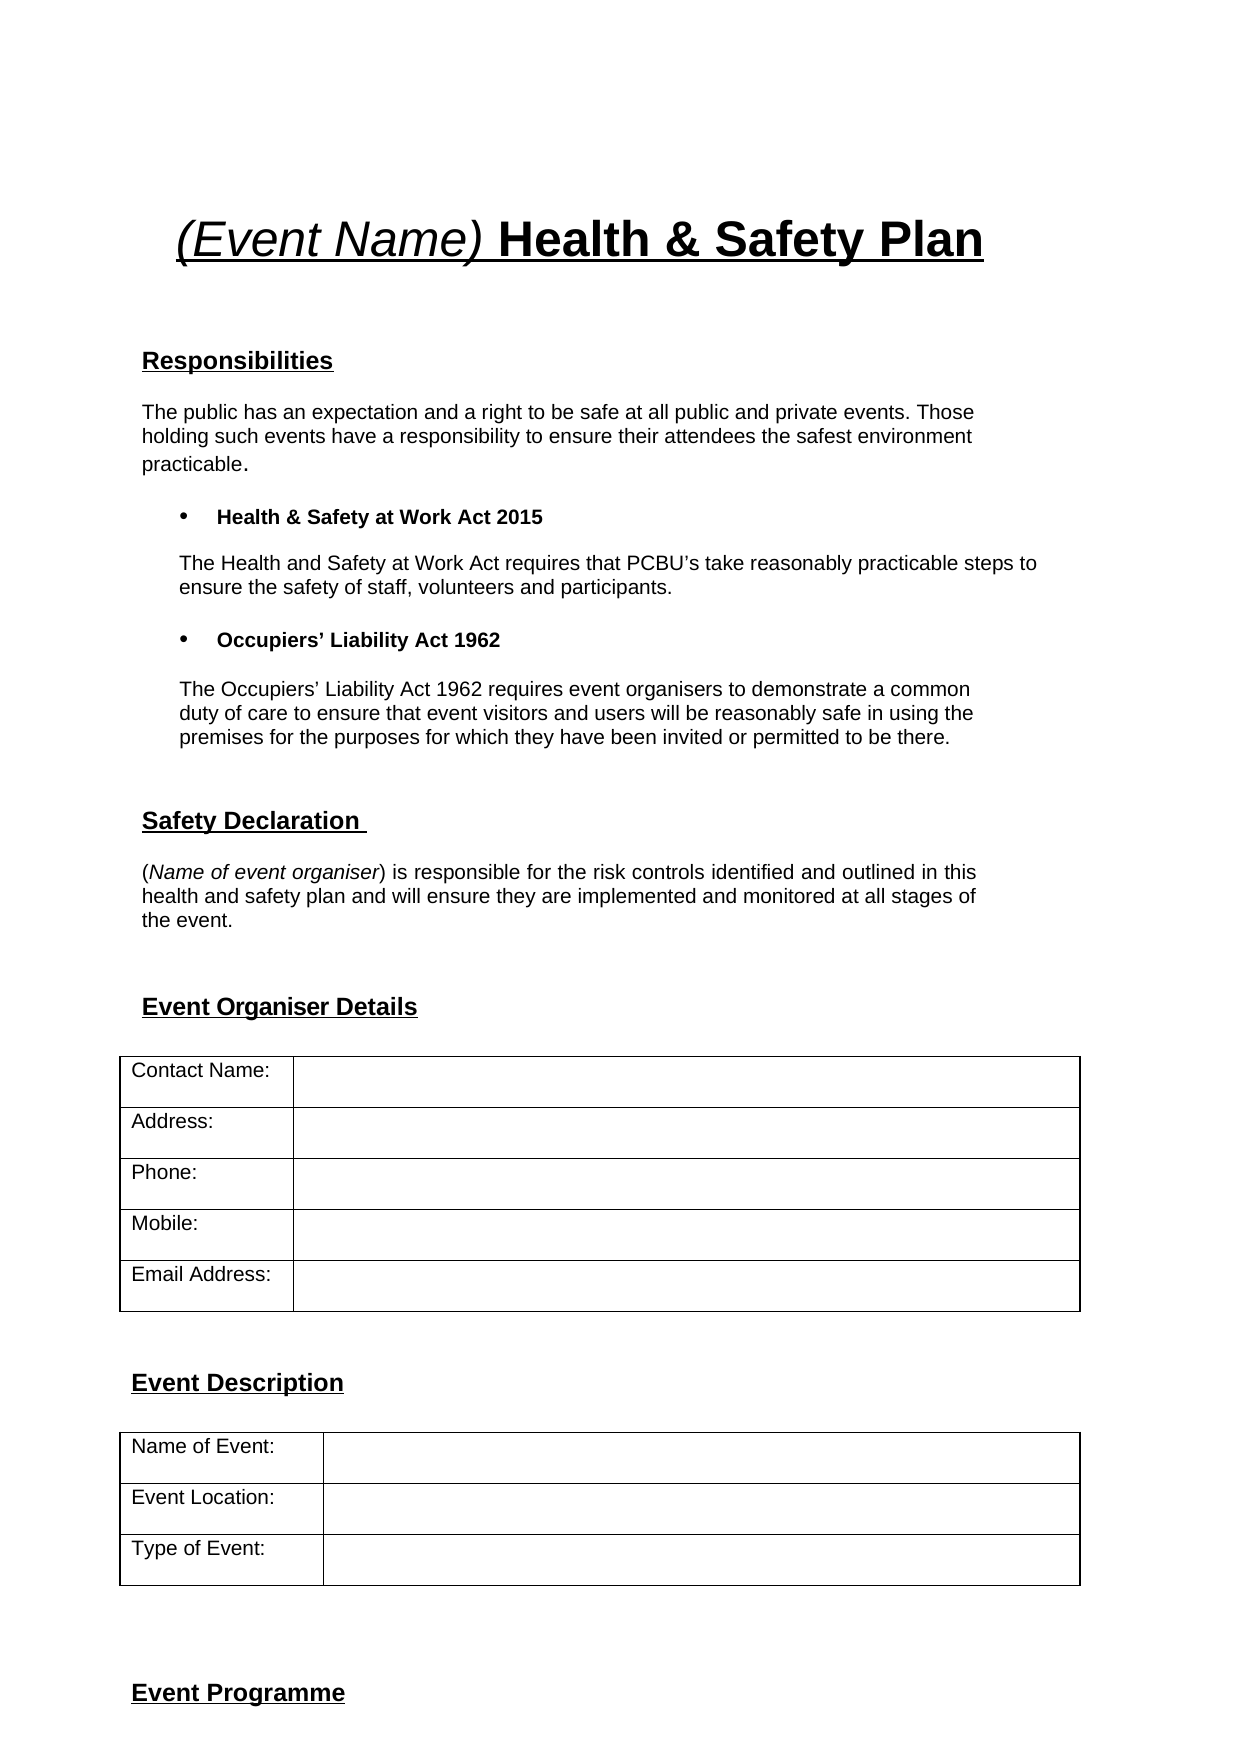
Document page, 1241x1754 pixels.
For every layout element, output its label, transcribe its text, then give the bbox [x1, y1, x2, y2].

subtitle Occupiers’ Liability Act 1962 [179, 624, 1069, 652]
subtitle Safety Declaration [142, 806, 1069, 835]
table_cell [294, 1261, 1079, 1311]
table_header Contact Name: [121, 1057, 293, 1107]
text The Occupiers’ Liability Act 1962 requires event organisers to demonstrate a common duty of care to ensure that event visitors and users will be reasonably safe in using the premises for the purposes for which they have been invited or permitted to be there. [179, 677, 1007, 749]
subtitle Event Description [131, 1368, 1069, 1397]
subtitle Health & Safety at Work Act 2015 [179, 501, 1018, 530]
text Event Organiser Details [142, 992, 1069, 1021]
text (Event Name) Health & Safety Plan [142, 210, 1018, 267]
table_cell [324, 1484, 1079, 1534]
table_cell Address: [121, 1108, 293, 1158]
table_cell Mobile: [121, 1210, 293, 1260]
text (Name of event organiser) is responsible for the risk controls identified and outlined in this health and safety plan and will ensure they are implemented and monitored at all stages of the event. [142, 859, 978, 931]
table_cell [294, 1210, 1079, 1260]
table_header [294, 1057, 1079, 1107]
table_cell Phone: [121, 1159, 293, 1209]
table_cell Event Location: [121, 1484, 323, 1534]
table_cell [294, 1108, 1079, 1158]
table_cell [324, 1535, 1079, 1585]
table_header [324, 1433, 1079, 1483]
subtitle The public has an expectation and a right to be safe at all public and private events. Those holding such events have a responsibility to ensure their attendees the safest environment practicable. [142, 400, 1018, 476]
text The Health and Safety at Work Act requires that PCBU’s take reasonably practicable steps to ensure the safety of staff, volunteers and participants. [179, 551, 1069, 599]
table_header Name of Event: [121, 1433, 323, 1483]
text Event Programme [131, 1678, 1069, 1707]
table_cell Type of Event: [121, 1535, 323, 1585]
table_cell [294, 1159, 1079, 1209]
table_cell Email Address: [121, 1261, 293, 1311]
subtitle Responsibilities [142, 346, 1018, 375]
